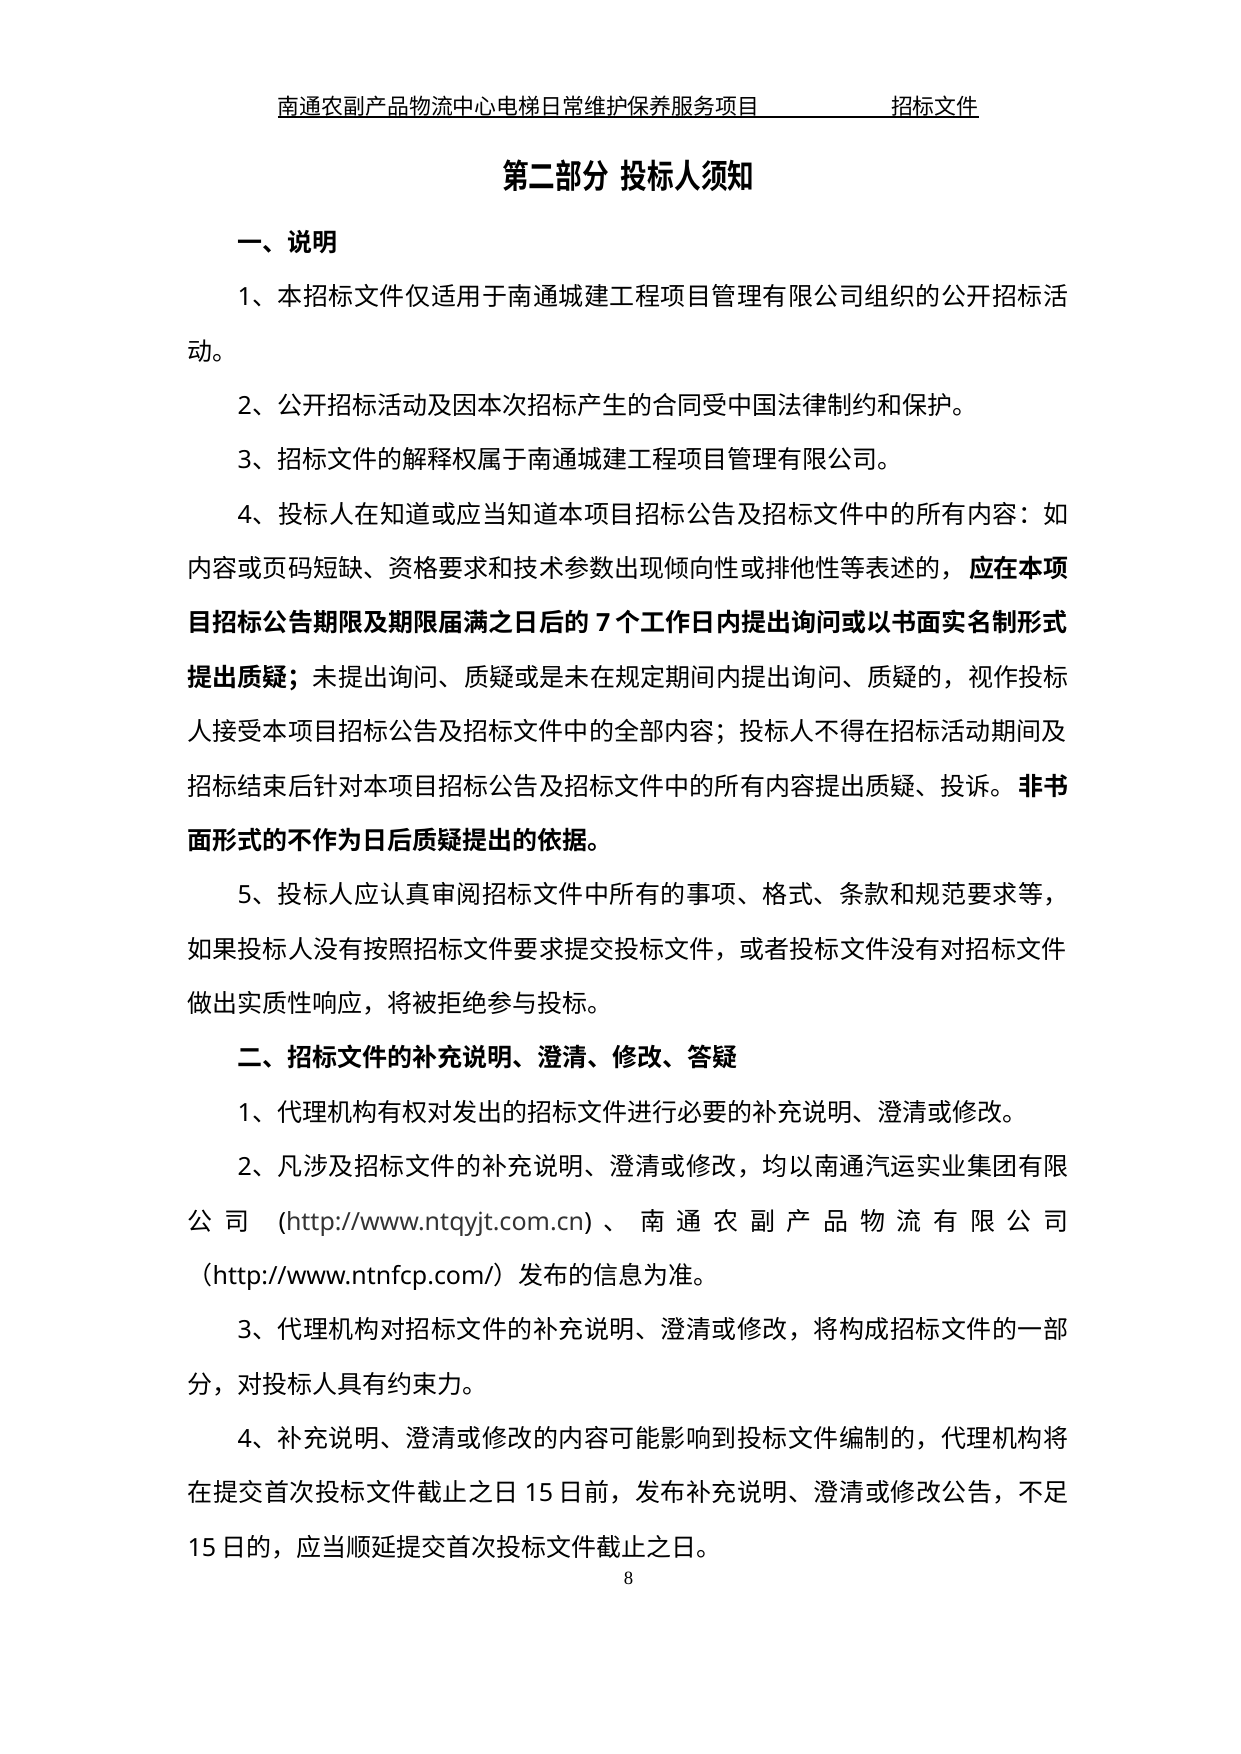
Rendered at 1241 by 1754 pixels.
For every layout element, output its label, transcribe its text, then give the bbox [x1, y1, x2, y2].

text 1、代理机构有权对发出的招标文件进行必要的补充说明、澄清或修改。 [187, 1092, 1069, 1128]
text 一、说明 [187, 222, 1069, 258]
text 3、招标文件的解释权属于南通城建工程项目管理有限公司。 [187, 440, 1069, 476]
text 4、投标人在知道或应当知道本项目招标公告及招标文件中的所有内容：如内容或页码短缺、资格要求和技术参数出现倾向性或排他性等表述的，应在本项目招标公告期限及期限届满之日后的7个工作日内提出询问或以书面实名制形式提出质疑；未提出询问、质疑或是未在规定期间内提出询问、质疑的，视作投标人接受本项目招标公告及招标文件中的全部内容；投标人不得在招标活动期间及招标结束后针对本项目招标公告及招标文件中的所有内容提出质疑、投诉。非书面形式的不作为日后质疑提出的依据。 [187, 494, 1069, 857]
text 2、凡涉及招标文件的补充说明、澄清或修改，均以南通汽运实业集团有限公司 (http://www.ntqyjt.com.cn)、南通农副产品物流有限公司（http://www.ntnfcp.com/）发布的信息为准。 [187, 1147, 1069, 1292]
text 二、招标文件的补充说明、澄清、修改、答疑 [187, 1038, 1069, 1074]
text 第二部分 投标人须知 [187, 150, 1069, 198]
text 1、本招标文件仅适用于南通城建工程项目管理有限公司组织的公开招标活动。 [187, 277, 1069, 367]
text 3、代理机构对招标文件的补充说明、澄清或修改，将构成招标文件的一部分，对投标人具有约束力。 [187, 1310, 1069, 1400]
text 5、投标人应认真审阅招标文件中所有的事项、格式、条款和规范要求等，如果投标人没有按照招标文件要求提交投标文件，或者投标文件没有对招标文件做出实质性响应，将被拒绝参与投标。 [187, 875, 1069, 1020]
text 4、补充说明、澄清或修改的内容可能影响到投标文件编制的，代理机构将在提交首次投标文件截止之日15日前，发布补充说明、澄清或修改公告，不足15日的，应当顺延提交首次投标文件截止之日。 [187, 1418, 1069, 1563]
text 2、公开招标活动及因本次招标产生的合同受中国法律制约和保护。 [187, 385, 1069, 422]
